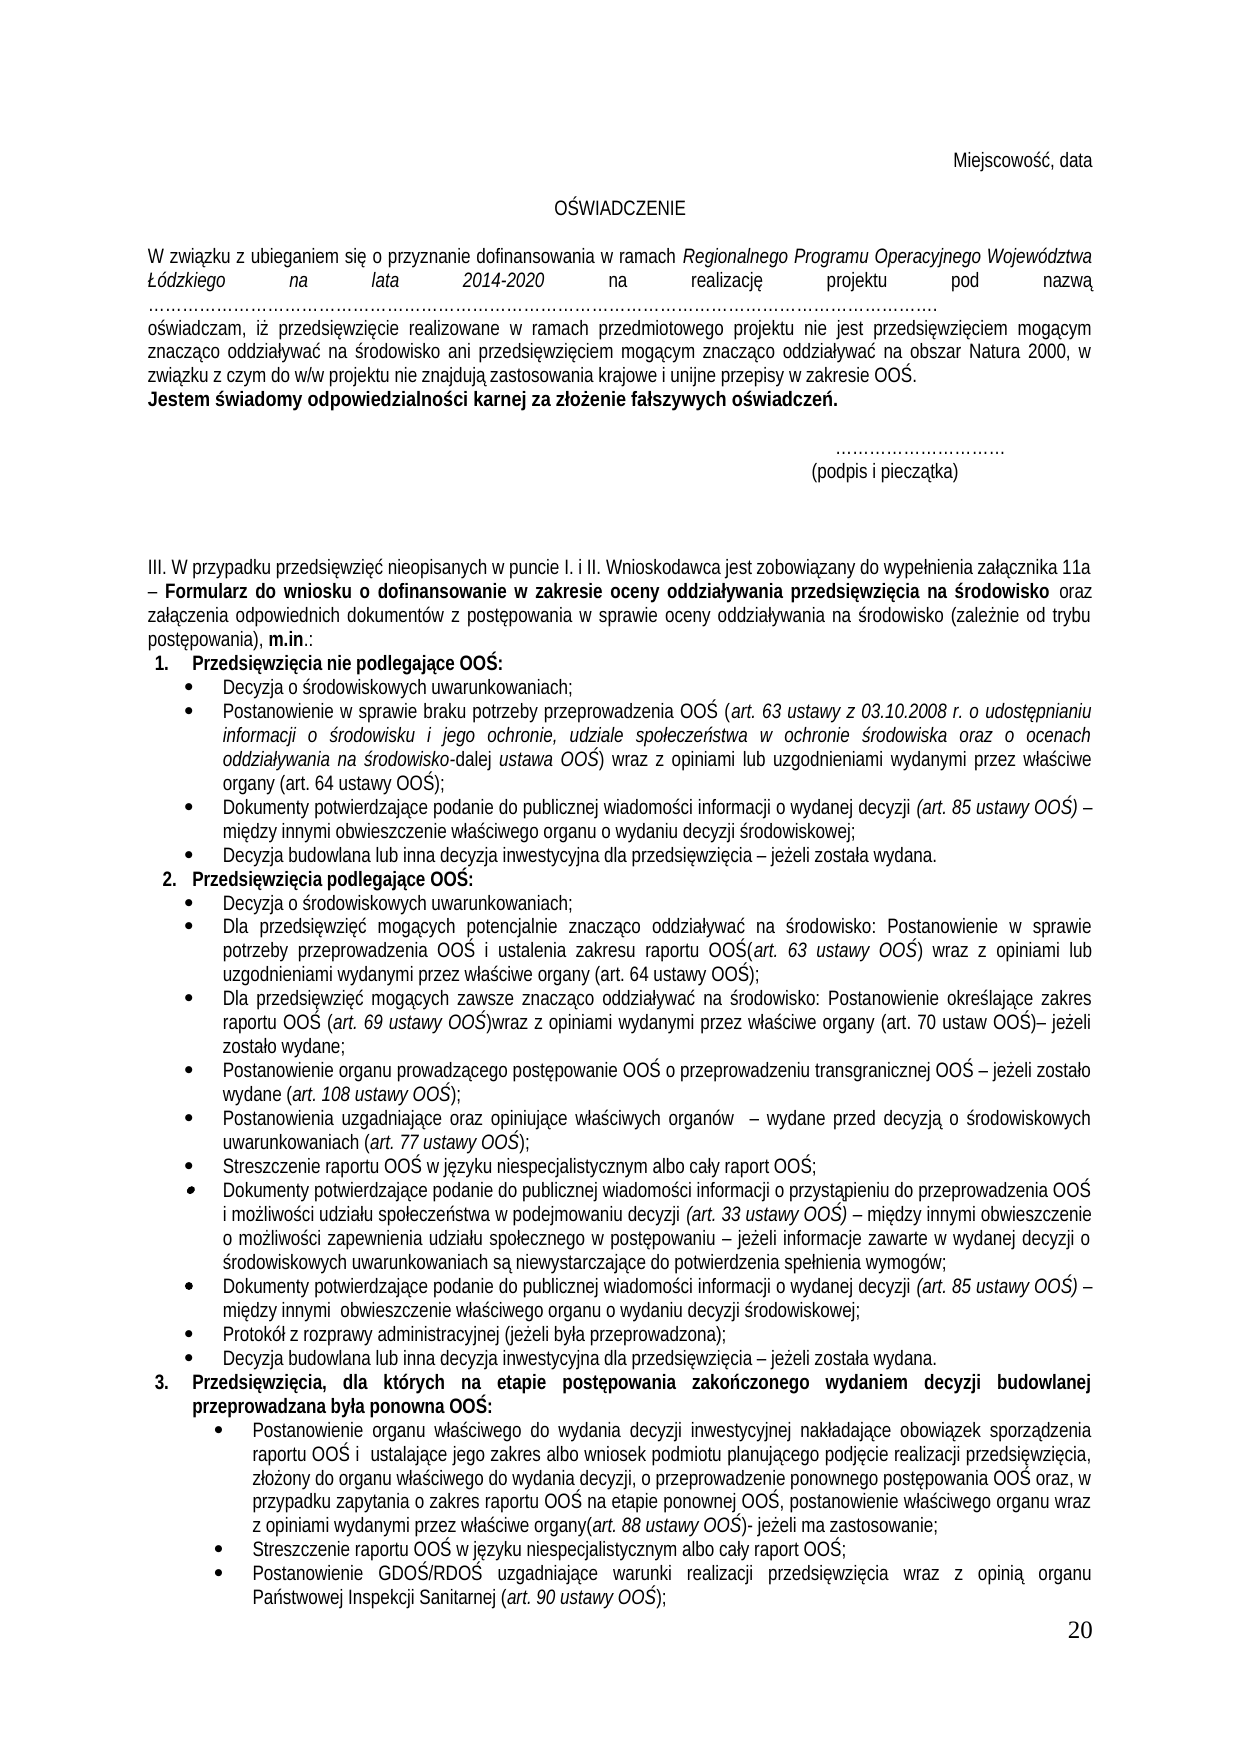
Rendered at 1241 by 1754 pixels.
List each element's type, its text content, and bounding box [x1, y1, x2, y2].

text (podpis i pieczątka) [811, 459, 1092, 483]
text ………………………… [748, 435, 1092, 459]
list Dokumenty potwierdzające podanie do publicznej wiadomości informacji o wydanej decyzji (art. 85 ustawy OOŚ) – między innymi obwieszczenie właściwego organu o wydaniu decyzji środowiskowej; [185, 1274, 1092, 1322]
list Dla przedsięwzięć mogących potencjalnie znacząco oddziaływać na środowisko: Postanowienie w sprawie potrzeby przeprowadzenia OOŚ i ustalenia zakresu raportu OOŚ(art. 63 ustawy OOŚ) wraz z opiniami lub uzgodnieniami wydanymi przez właściwe organy (art. 64 ustawy OOŚ); [185, 914, 1092, 986]
list Postanowienie GDOŚ/RDOŚ uzgadniające warunki realizacji przedsięwzięcia wraz z opinią organu Państwowej Inspekcji Sanitarnej (art. 90 ustawy OOŚ); [215, 1561, 1092, 1609]
list Postanowienie w sprawie braku potrzeby przeprowadzenia OOŚ (art. 63 ustawy z 03.10.2008 r. o udostępnianiu informacji o środowisku i jego ochronie, udziale społeczeństwa w ochronie środowiska oraz o ocenach oddziaływania na środowisko-dalej ustawa OOŚ) wraz z opiniami lub uzgodnieniami wydanymi przez właściwe organy (art. 64 ustawy OOŚ); [185, 699, 1092, 794]
list Protokół z rozprawy administracyjnej (jeżeli była przeprowadzona); [185, 1322, 1092, 1346]
list Postanowienie organu prowadzącego postępowanie OOŚ o przeprowadzeniu transgranicznej OOŚ – jeżeli zostało wydane (art. 108 ustawy OOŚ); [185, 1058, 1092, 1106]
list Decyzja o środowiskowych uwarunkowaniach; [185, 890, 1092, 914]
text III. W przypadku przedsięwzięć nieopisanych w puncie I. i II. Wnioskodawca jest zobowiązany do wypełnienia załącznika 11a – Formularz do wniosku o dofinansowanie w zakresie oceny oddziaływania przedsięwzięcia na środowisko oraz załączenia odpowiednich dokumentów z postępowania w sprawie oceny oddziaływania na środowisko (zależnie od trybu postępowania), m.in.: [148, 555, 1092, 651]
list Decyzja o środowiskowych uwarunkowaniach; [185, 675, 1092, 699]
list Dokumenty potwierdzające podanie do publicznej wiadomości informacji o przystąpieniu do przeprowadzenia OOŚ i możliwości udziału społeczeństwa w podejmowaniu decyzji (art. 33 ustawy OOŚ) – między innymi obwieszczenie o możliwości zapewnienia udziału społecznego w postępowaniu – jeżeli informacje zawarte w wydanej decyzji o środowiskowych uwarunkowaniach są niewystarczające do potwierdzenia spełnienia wymogów; [185, 1178, 1092, 1274]
list Przedsięwzięcia podlegające OOŚ: [162, 866, 1092, 890]
list Przedsięwzięcia nie podlegające OOŚ: [154, 651, 1092, 675]
list Dla przedsięwzięć mogących zawsze znacząco oddziaływać na środowisko: Postanowienie określające zakres raportu OOŚ (art. 69 ustawy OOŚ)wraz z opiniami wydanymi przez właściwe organy (art. 70 ustaw OOŚ)– jeżeli zostało wydane; [185, 986, 1092, 1058]
text W związku z ubieganiem się o przyznanie dofinansowania w ramach Regionalnego Programu Operacyjnego Województwa Łódzkiego na lata 2014-2020 na realizację projektu pod nazwą …………………………………………………………………………………………………………………………. [148, 243, 1092, 315]
text Miejscowość, data [148, 148, 1092, 172]
list Decyzja budowlana lub inna decyzja inwestycyjna dla przedsięwzięcia – jeżeli została wydana. [185, 842, 1092, 866]
list Decyzja budowlana lub inna decyzja inwestycyjna dla przedsięwzięcia – jeżeli została wydana. [185, 1346, 1092, 1369]
list Postanowienia uzgadniające oraz opiniujące właściwych organów – wydane przed decyzją o środowiskowych uwarunkowaniach (art. 77 ustawy OOŚ); [185, 1106, 1092, 1154]
list Dokumenty potwierdzające podanie do publicznej wiadomości informacji o wydanej decyzji (art. 85 ustawy OOŚ) – między innymi obwieszczenie właściwego organu o wydaniu decyzji środowiskowej; [185, 794, 1092, 842]
text oświadczam, iż przedsięwzięcie realizowane w ramach przedmiotowego projektu nie jest przedsięwzięciem mogącym znacząco oddziaływać na środowisko ani przedsięwzięciem mogącym znacząco oddziaływać na obszar Natura 2000, w związku z czym do w/w projektu nie znajdują zastosowania krajowe i unijne przepisy w zakresie OOŚ. [148, 315, 1092, 387]
list Streszczenie raportu OOŚ w języku niespecjalistycznym albo cały raport OOŚ; [185, 1154, 1092, 1178]
list Streszczenie raportu OOŚ w języku niespecjalistycznym albo cały raport OOŚ; [215, 1537, 1092, 1561]
list Postanowienie organu właściwego do wydania decyzji inwestycyjnej nakładające obowiązek sporządzenia raportu OOŚ i ustalające jego zakres albo wniosek podmiotu planującego podjęcie realizacji przedsięwzięcia, złożony do organu właściwego do wydania decyzji, o przeprowadzenie ponownego postępowania OOŚ oraz, w przypadku zapytania o zakres raportu OOŚ na etapie ponownej OOŚ, postanowienie właściwego organu wraz z opiniami wydanymi przez właściwe organy(art. 88 ustawy OOŚ)- jeżeli ma zastosowanie; [215, 1417, 1092, 1537]
list Przedsięwzięcia, dla których na etapie postępowania zakończonego wydaniem decyzji budowlanej przeprowadzana była ponowna OOŚ: [154, 1369, 1092, 1417]
text OŚWIADCZENIE [148, 196, 1092, 219]
text Jestem świadomy odpowiedzialności karnej za złożenie fałszywych oświadczeń. [148, 387, 1092, 411]
